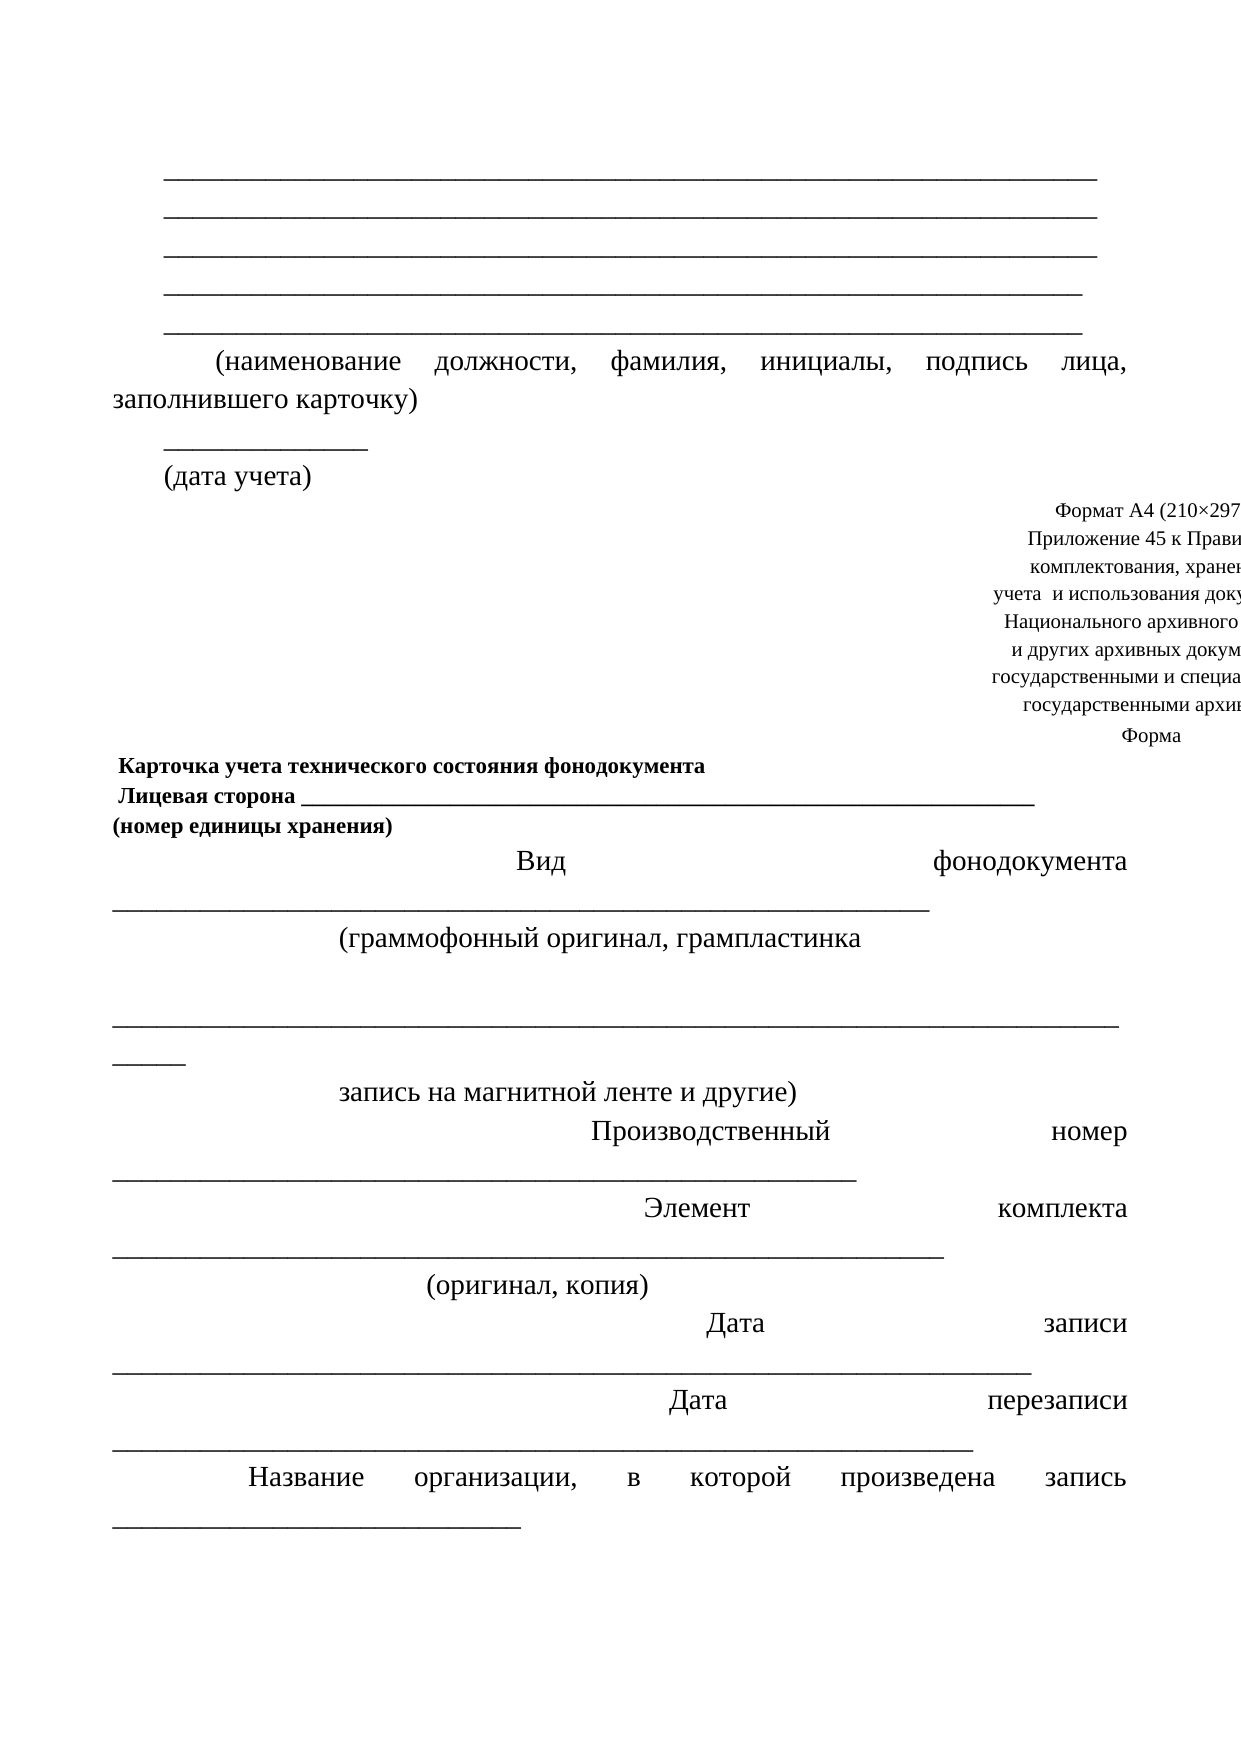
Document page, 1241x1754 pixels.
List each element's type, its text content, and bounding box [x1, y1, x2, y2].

text Дата перезаписи ___________________________________________________________ [112, 1382, 1128, 1454]
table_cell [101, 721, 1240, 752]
text ______________ [112, 420, 1128, 453]
text __________________________________________________________________________ [112, 958, 1128, 1069]
text Производственный номер ___________________________________________________ [112, 1113, 1128, 1185]
text (дата учета) [112, 458, 1128, 492]
text Элемент комплекта _________________________________________________________ [112, 1190, 1128, 1262]
text Карточка учета технического состояния фонодокумента [112, 752, 1128, 778]
text ________________________________________________________________ [112, 150, 1128, 183]
text Лицевая сторона ________________________________________________________________ (номер единицы хранения) [112, 782, 1128, 839]
text _______________________________________________________________ [112, 266, 1128, 299]
text _______________________________________________________________ [112, 304, 1128, 338]
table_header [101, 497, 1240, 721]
text Название организации, в которой произведена запись ____________________________ [112, 1459, 1128, 1532]
text (граммофонный оригинал, грампластинка [112, 920, 1128, 953]
text (наименование должности, фамилия, инициалы, подпись лица, заполнившего карточку) [112, 343, 1128, 415]
text ________________________________________________________________ [112, 227, 1128, 261]
text Дата записи _______________________________________________________________ [112, 1305, 1128, 1377]
text (оригинал, копия) [112, 1267, 1128, 1300]
text ________________________________________________________________ [112, 188, 1128, 222]
text запись на магнитной ленте и другие) [112, 1074, 1128, 1108]
text Вид фонодокумента ________________________________________________________ [112, 843, 1128, 915]
